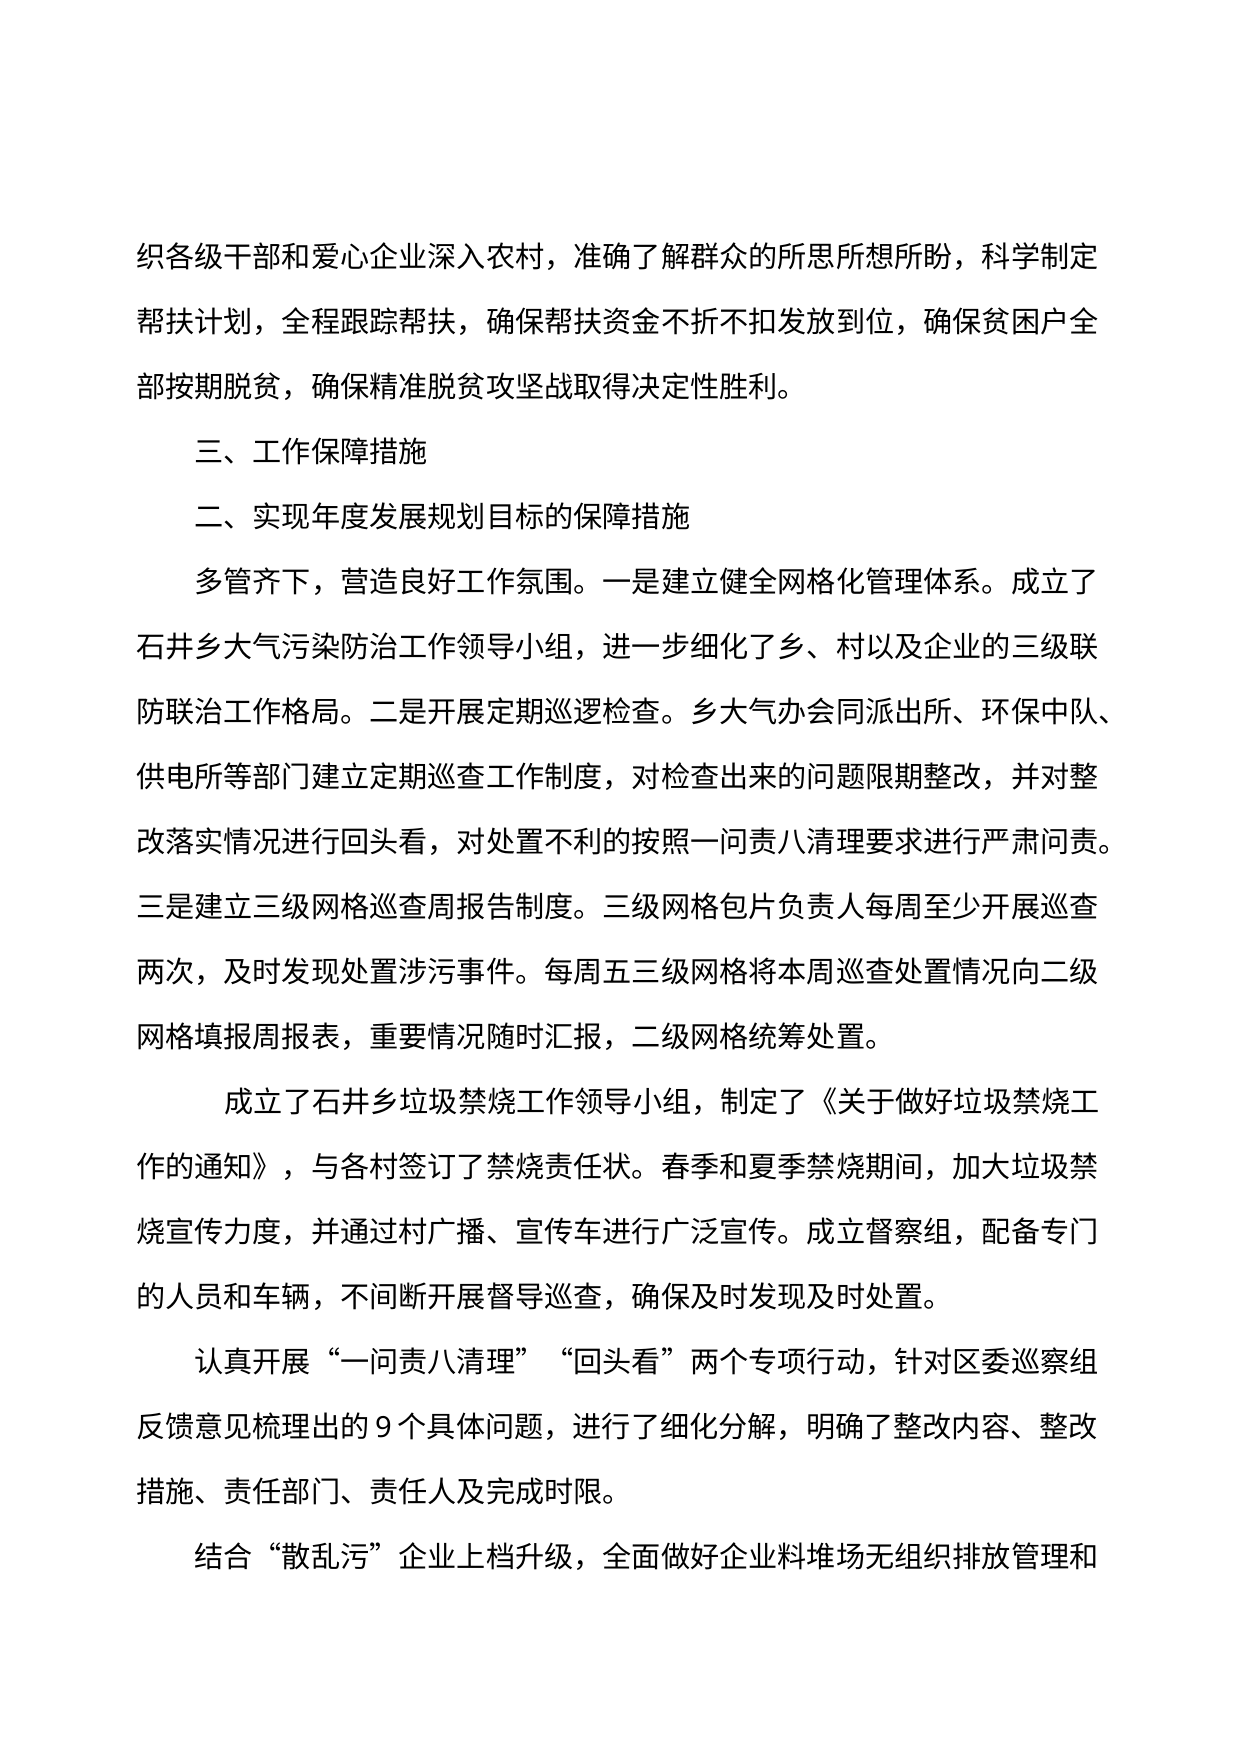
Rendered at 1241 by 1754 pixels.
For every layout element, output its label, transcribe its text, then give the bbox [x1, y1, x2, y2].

text 二、实现年度发展规划目标的保障措施 [136, 482, 1104, 547]
text 认真开展“一问责八清理”“回头看”两个专项行动，针对区委巡察组反馈意见梳理出的9个具体问题，进行了细化分解，明确了整改内容、整改措施、责任部门、责任人及完成时限。 [136, 1327, 1104, 1522]
text 多管齐下，营造良好工作氛围。一是建立健全网格化管理体系。成立了石井乡大气污染防治工作领导小组，进一步细化了乡、村以及企业的三级联防联治工作格局。二是开展定期巡逻检查。乡大气办会同派出所、环保中队、供电所等部门建立定期巡查工作制度，对检查出来的问题限期整改，并对整改落实情况进行回头看，对处置不利的按照一问责八清理要求进行严肃问责。三是建立三级网格巡查周报告制度。三级网格包片负责人每周至少开展巡查两次，及时发现处置涉污事件。每周五三级网格将本周巡查处置情况向二级网格填报周报表，重要情况随时汇报，二级网格统筹处置。 [136, 547, 1104, 1067]
text 成立了石井乡垃圾禁烧工作领导小组，制定了《关于做好垃圾禁烧工作的通知》，与各村签订了禁烧责任状。春季和夏季禁烧期间，加大垃圾禁烧宣传力度，并通过村广播、宣传车进行广泛宣传。成立督察组，配备专门的人员和车辆，不间断开展督导巡查，确保及时发现及时处置。 [136, 1067, 1104, 1327]
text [136, 1522, 1104, 1587]
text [136, 222, 1104, 417]
text 三、工作保障措施 [136, 417, 1104, 482]
